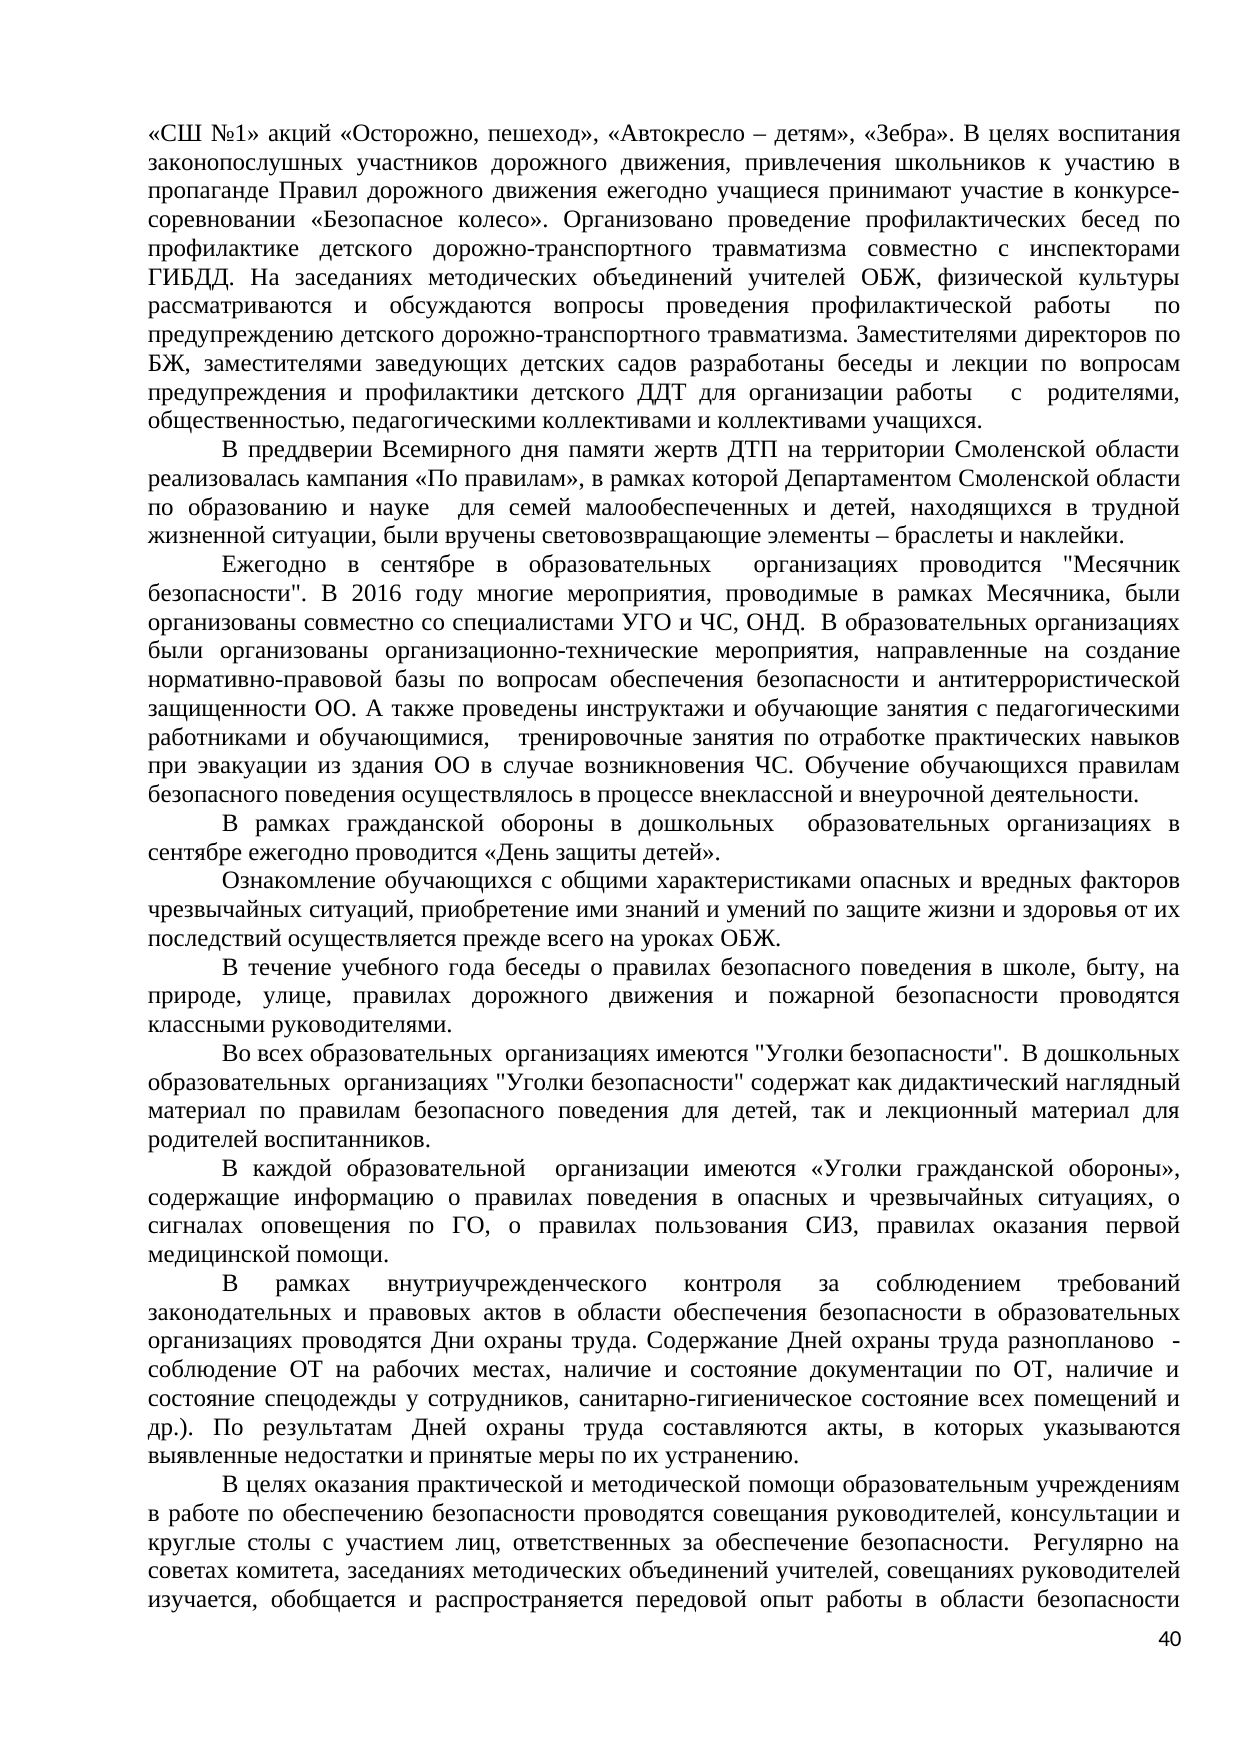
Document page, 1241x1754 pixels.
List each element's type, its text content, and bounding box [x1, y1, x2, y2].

text В течение учебного года беседы о правилах безопасного поведения в школе, быту, на природе, улице, правилах дорожного движения и пожарной безопасности проводятся классными руководителями. [148, 952, 1181, 1038]
text В рамках гражданской обороны в дошкольных образовательных организациях в сентябре ежегодно проводится «День защиты детей». [148, 808, 1181, 866]
text В каждой образовательной организации имеются «Уголки гражданской обороны», содержащие информацию о правилах поведения в опасных и чрезвычайных ситуациях, о сигналах оповещения по ГО, о правилах пользования СИЗ, правилах оказания первой медицинской помощи. [148, 1153, 1181, 1268]
text Ежегодно в сентябре в образовательных организациях проводится "Месячник безопасности". В 2016 году многие мероприятия, проводимые в рамках Месячника, были организованы совместно со специалистами УГО и ЧС, ОНД. В образовательных организациях были организованы организационно-технические мероприятия, направленные на создание нормативно-правовой базы по вопросам обеспечения безопасности и антитеррористической защищенности ОО. А также проведены инструктажи и обучающие занятия с педагогическими работниками и обучающимися, тренировочные занятия по отработке практических навыков при эвакуации из здания ОО в случае возникновения ЧС. Обучение обучающихся правилам безопасного поведения осуществлялось в процессе внеклассной и внеурочной деятельности. [148, 549, 1181, 808]
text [148, 1469, 1181, 1613]
text В рамках внутриучрежденческого контроля за соблюдением требований законодательных и правовых актов в области обеспечения безопасности в образовательных организациях проводятся Дни охраны труда. Содержание Дней охраны труда разнопланово - соблюдение ОТ на рабочих местах, наличие и состояние документации по ОТ, наличие и состояние спецодежды у сотрудников, санитарно-гигиеническое состояние всех помещений и др.). По результатам Дней охраны труда составляются акты, в которых указываются выявленные недостатки и принятые меры по их устранению. [148, 1268, 1181, 1469]
text Во всех образовательных организациях имеются "Уголки безопасности". В дошкольных образовательных организациях "Уголки безопасности" содержат как дидактический наглядный материал по правилам безопасного поведения для детей, так и лекционный материал для родителей воспитанников. [148, 1038, 1181, 1153]
text В преддверии Всемирного дня памяти жертв ДТП на территории Смоленской области реализовалась кампания «По правилам», в рамках которой Департаментом Смоленской области по образованию и науке для семей малообеспеченных и детей, находящихся в трудной жизненной ситуации, были вручены световозвращающие элементы – браслеты и наклейки. [148, 434, 1181, 549]
text Ознакомление обучающихся с общими характеристиками опасных и вредных факторов чрезвычайных ситуаций, приобретение ими знаний и умений по защите жизни и здоровья от их последствий осуществляется прежде всего на уроках ОБЖ. [148, 866, 1181, 952]
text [148, 118, 1181, 434]
